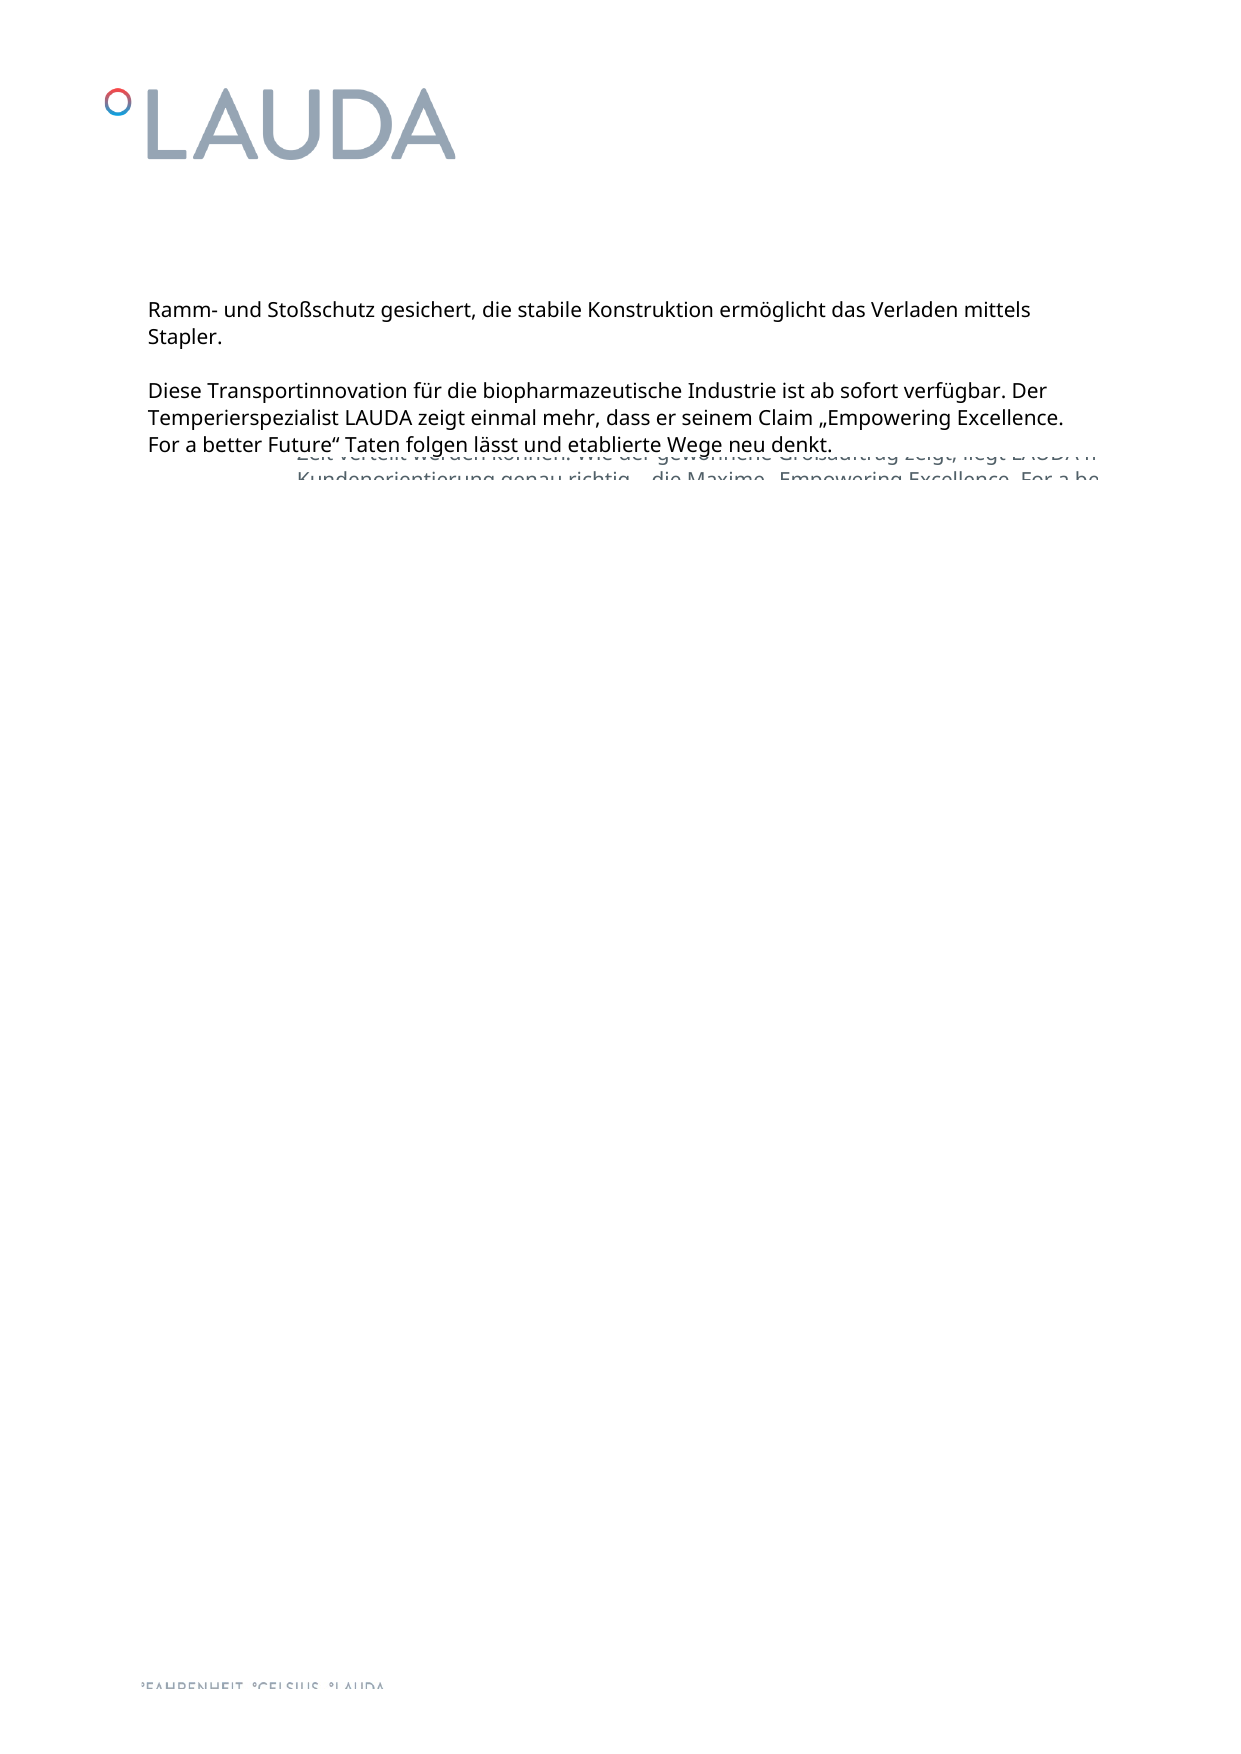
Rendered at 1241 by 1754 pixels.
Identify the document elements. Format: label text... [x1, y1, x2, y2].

picture [104, 88, 456, 160]
picture [140, 1682, 384, 1689]
text Diese Transportinnovation für die biopharmazeutische Industrie ist ab sofort verfügbar. Der Temperierspezialist LAUDA zeigt einmal mehr, dass er seinem Claim „Empowering Excellence. For a better Future“ Taten folgen lässt und etablierte Wege neu denkt. [148, 377, 1092, 458]
